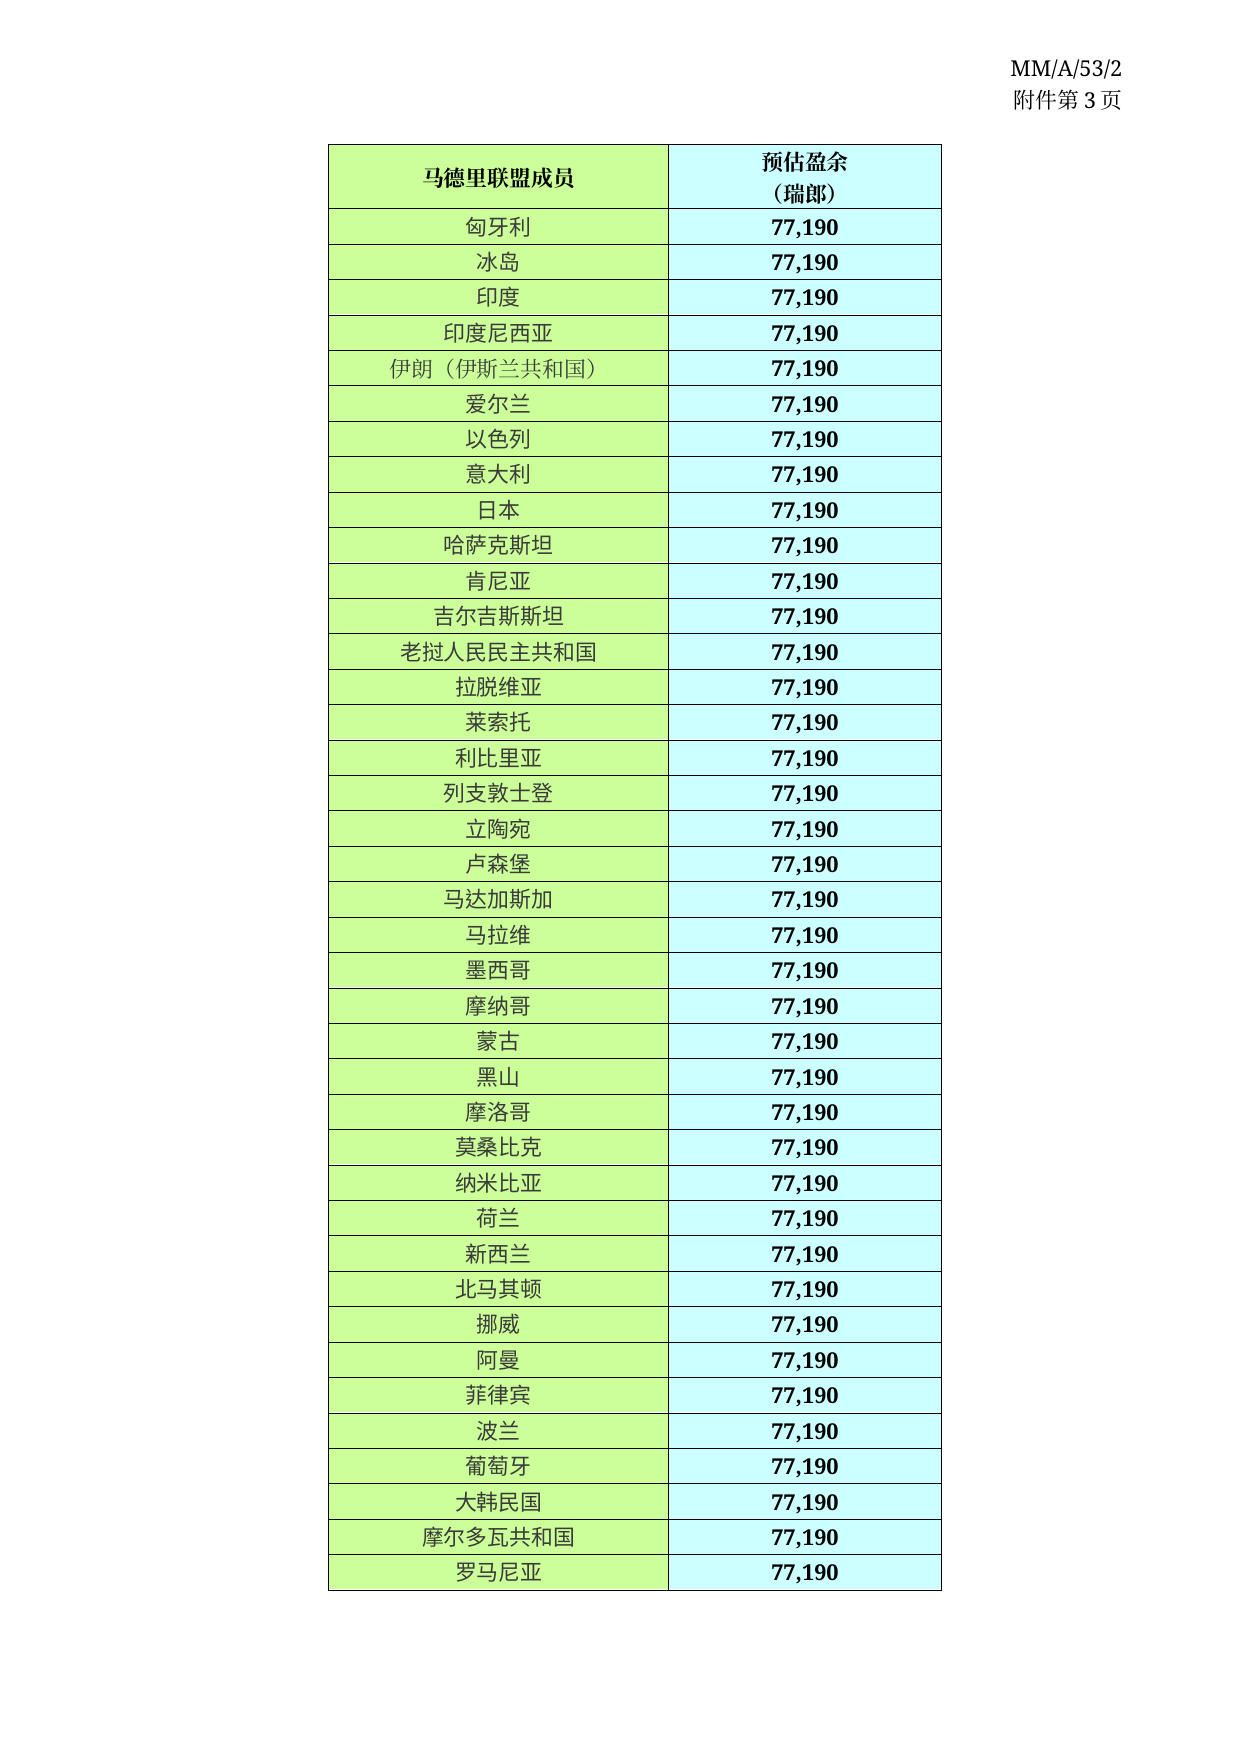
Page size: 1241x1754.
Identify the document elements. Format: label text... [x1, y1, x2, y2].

table_cell 墨西哥 [329, 953, 668, 987]
table_cell 77,190 [669, 811, 941, 846]
table_cell 卢森堡 [329, 847, 668, 881]
table_cell 莱索托 [329, 705, 668, 739]
table_cell 拉脱维亚 [329, 670, 668, 704]
table_cell 黑山 [329, 1059, 668, 1094]
table_cell 77,190 [669, 316, 941, 350]
table_cell 菲律宾 [329, 1378, 668, 1412]
table_cell 77,190 [669, 1166, 941, 1200]
table_cell 利比里亚 [329, 741, 668, 775]
table_cell 77,190 [669, 1095, 941, 1129]
table_cell 77,190 [669, 741, 941, 775]
table_cell 印度 [329, 280, 668, 314]
table_cell 77,190 [669, 1236, 941, 1271]
table_cell 匈牙利 [329, 209, 668, 244]
table_cell 罗马尼亚 [329, 1555, 668, 1589]
table_cell 77,190 [669, 634, 941, 669]
table_cell 大韩民国 [329, 1484, 668, 1519]
table_cell 老挝人民民主共和国 [329, 634, 668, 669]
table_cell 新西兰 [329, 1236, 668, 1271]
table_cell 立陶宛 [329, 811, 668, 846]
table_cell 77,190 [669, 457, 941, 492]
table_cell 77,190 [669, 1484, 941, 1519]
table_cell 哈萨克斯坦 [329, 528, 668, 562]
table_cell 77,190 [669, 1555, 941, 1589]
table_cell 马拉维 [329, 918, 668, 952]
table_cell 蒙古 [329, 1024, 668, 1058]
table_cell 77,190 [669, 351, 941, 385]
table_cell 纳米比亚 [329, 1166, 668, 1200]
table_cell 挪威 [329, 1307, 668, 1342]
table_cell 意大利 [329, 457, 668, 492]
table_cell 77,190 [669, 564, 941, 598]
table_cell 阿曼 [329, 1343, 668, 1377]
table_cell 77,190 [669, 245, 941, 279]
table_cell 莫桑比克 [329, 1130, 668, 1164]
table_cell 以色列 [329, 422, 668, 456]
table_cell 77,190 [669, 882, 941, 917]
table_cell 爱尔兰 [329, 386, 668, 421]
table_cell 77,190 [669, 989, 941, 1023]
table_cell 77,190 [669, 209, 941, 244]
table_cell 77,190 [669, 528, 941, 562]
table_cell 日本 [329, 493, 668, 527]
table_cell 吉尔吉斯斯坦 [329, 599, 668, 633]
table_header 马德里联盟成员 [329, 145, 668, 208]
table_cell 印度尼西亚 [329, 316, 668, 350]
table_cell 77,190 [669, 705, 941, 739]
table_cell 77,190 [669, 1343, 941, 1377]
table_cell 77,190 [669, 953, 941, 987]
table_cell 77,190 [669, 1272, 941, 1306]
table_cell 马达加斯加 [329, 882, 668, 917]
table_header 预估盈余 （瑞郎） [669, 145, 941, 208]
table_cell 77,190 [669, 280, 941, 314]
table_cell 77,190 [669, 847, 941, 881]
table_cell 77,190 [669, 918, 941, 952]
table_cell 77,190 [669, 493, 941, 527]
table_cell 77,190 [669, 776, 941, 810]
table_cell 77,190 [669, 422, 941, 456]
table_cell 伊朗（伊斯兰共和国） [329, 351, 668, 385]
table_cell 摩洛哥 [329, 1095, 668, 1129]
table_cell 77,190 [669, 386, 941, 421]
table_cell 77,190 [669, 1378, 941, 1412]
table_cell 摩尔多瓦共和国 [329, 1520, 668, 1554]
table_cell 77,190 [669, 1449, 941, 1483]
table_cell 葡萄牙 [329, 1449, 668, 1483]
table_cell 77,190 [669, 1024, 941, 1058]
table_cell 77,190 [669, 1059, 941, 1094]
table_cell 77,190 [669, 1307, 941, 1342]
table_cell 波兰 [329, 1414, 668, 1448]
table_cell 北马其顿 [329, 1272, 668, 1306]
table_cell 77,190 [669, 1414, 941, 1448]
table_cell 77,190 [669, 1130, 941, 1164]
table_cell 77,190 [669, 599, 941, 633]
table_cell 冰岛 [329, 245, 668, 279]
table_cell 列支敦士登 [329, 776, 668, 810]
table_cell 肯尼亚 [329, 564, 668, 598]
table_cell 77,190 [669, 1201, 941, 1235]
table_cell 77,190 [669, 1520, 941, 1554]
table_cell 荷兰 [329, 1201, 668, 1235]
table_cell 77,190 [669, 670, 941, 704]
table_cell 摩纳哥 [329, 989, 668, 1023]
